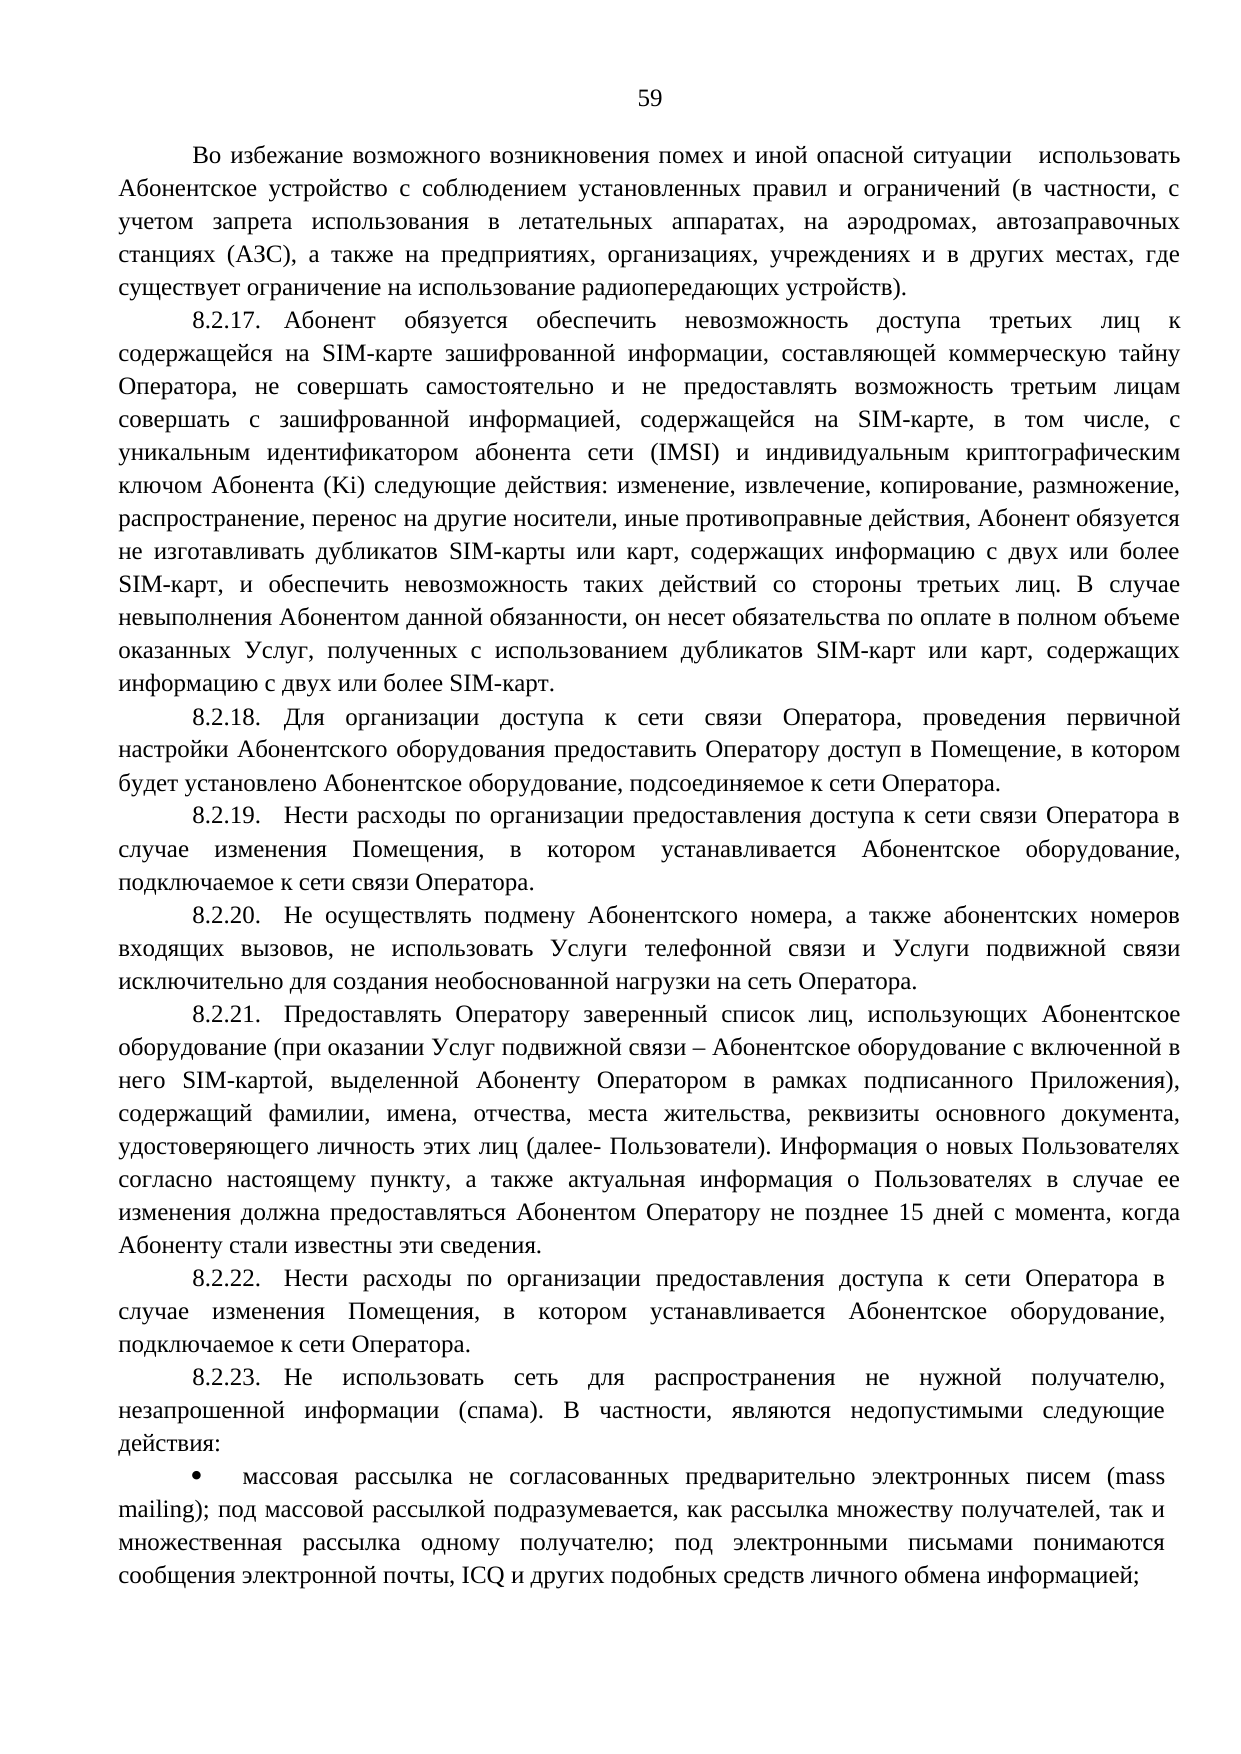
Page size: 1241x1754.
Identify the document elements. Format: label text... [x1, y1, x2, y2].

list Не использовать сеть для распространения не нужной получателю, незапрошенной информации (спама). В частности, являются недопустимыми следующие действия: [118, 1362, 1166, 1457]
list Для организации доступа к сети связи Оператора, проведения первичной настройки Абонентского оборудования предоставить Оператору доступ в Помещение, в котором будет установлено Абонентское оборудование, подсоединяемое к сети Оператора. [118, 702, 1181, 796]
text Во избежание возможного возникновения помех и иной опасной ситуации использовать Абонентское устройство с соблюдением установленных правил и ограничений (в частности, с учетом запрета использования в летательных аппаратах, на аэродромах, автозаправочных станциях (АЗС), а также на предприятиях, организациях, учреждениях и в других местах, где существует ограничение на использование радиопередающих устройств). [118, 140, 1181, 301]
list Абонент обязуется обеспечить невозможность доступа третьих лиц к содержащейся на SIM-карте зашифрованной информации, составляющей коммерческую тайну Оператора, не совершать самостоятельно и не предоставлять возможность третьим лицам совершать с зашифрованной информацией, содержащейся на SIM-карте, в том числе, с уникальным идентификатором абонента сети (IMSI) и индивидуальным криптографическим ключом Абонента (Ki) следующие действия: изменение, извлечение, копирование, размножение, распространение, перенос на другие носители, иные противоправные действия, Абонент обязуется не изготавливать дубликатов SIM-карты или карт, содержащих информацию с двух или более SIM-карт, и обеспечить невозможность таких действий со стороны третьих лиц. В случае невыполнения Абонентом данной обязанности, он несет обязательства по оплате в полном объеме оказанных Услуг, полученных с использованием дубликатов SIM-карт или карт, содержащих информацию с двух или более SIM-карт. [118, 305, 1181, 697]
list Не осуществлять подмену Абонентского номера, а также абонентских номеров входящих вызовов, не использовать Услуги телефонной связи и Услуги подвижной связи исключительно для создания необоснованной нагрузки на сеть Оператора. [118, 900, 1181, 994]
list Нести расходы по организации предоставления доступа к сети Оператора в случае изменения Помещения, в котором устанавливается Абонентское оборудование, подключаемое к сети Оператора. [118, 1263, 1166, 1358]
list массовая рассылка не согласованных предварительно электронных писем (mass mailing); под массовой рассылкой подразумевается, как рассылка множеству получателей, так и множественная рассылка одному получателю; под электронными письмами понимаются сообщения электронной почты, ICQ и других подобных средств личного обмена информацией; [118, 1461, 1166, 1589]
list Предоставлять Оператору заверенный список лиц, использующих Абонентское оборудование (при оказании Услуг подвижной связи – Абонентское оборудование с включенной в него SIM-картой, выделенной Абоненту Оператором в рамках подписанного Приложения), содержащий фамилии, имена, отчества, места жительства, реквизиты основного документа, удостоверяющего личность этих лиц (далее- Пользователи). Информация о новых Пользователях согласно настоящему пункту, а также актуальная информация о Пользователях в случае ее изменения должна предоставляться Абонентом Оператору не позднее 15 дней с момента, когда Абоненту стали известны эти сведения. [118, 999, 1181, 1259]
list Нести расходы по организации предоставления доступа к сети связи Оператора в случае изменения Помещения, в котором устанавливается Абонентское оборудование, подключаемое к сети связи Оператора. [118, 801, 1181, 895]
